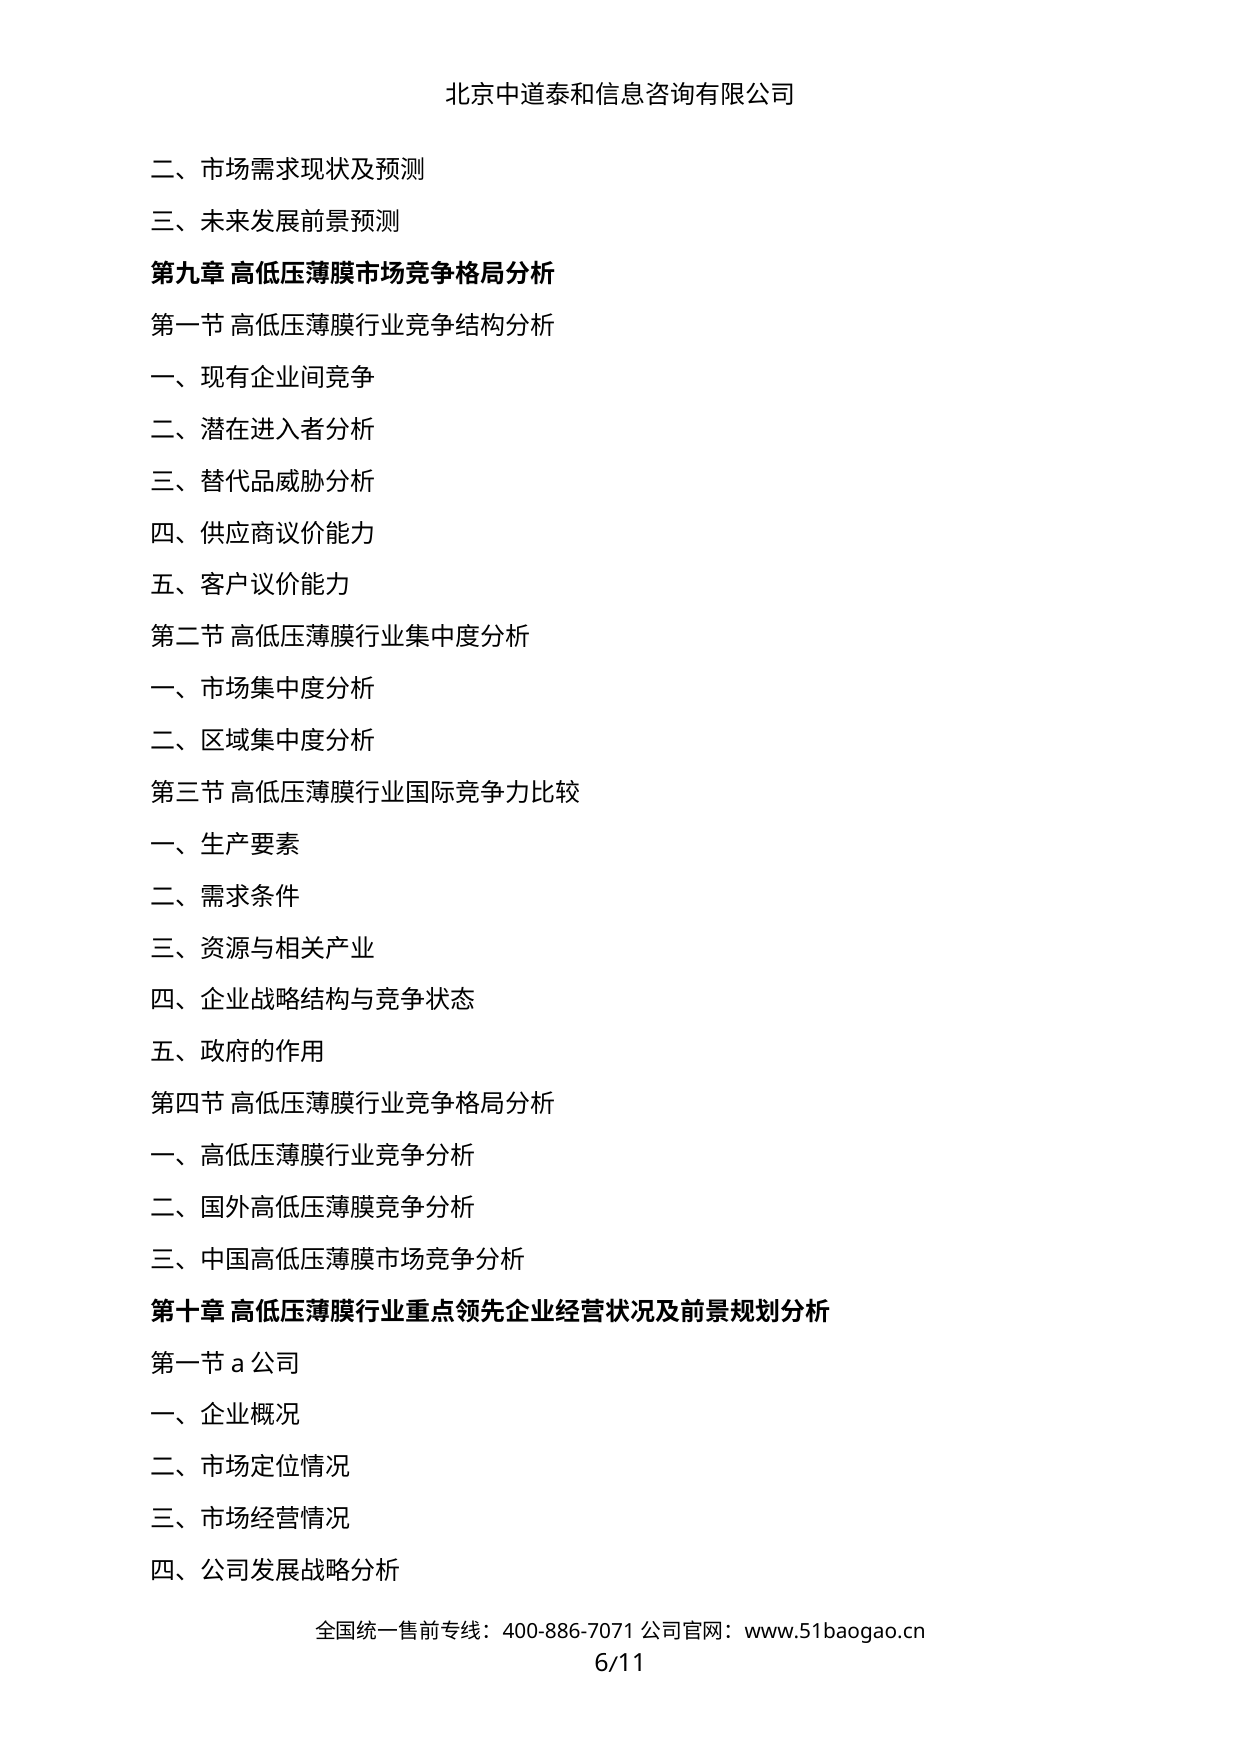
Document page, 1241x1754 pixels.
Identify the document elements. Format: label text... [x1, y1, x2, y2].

text 四、企业战略结构与竞争状态 [150, 980, 1090, 1016]
text 一、现有企业间竞争 [150, 357, 1090, 394]
text 五、客户议价能力 [150, 565, 1090, 601]
text 二、区域集中度分析 [150, 721, 1090, 757]
text 五、政府的作用 [150, 1032, 1090, 1068]
text 三、中国高低压薄膜市场竞争分析 [150, 1239, 1090, 1276]
text 第三节 高低压薄膜行业国际竞争力比较 [150, 772, 1090, 809]
text 二、潜在进入者分析 [150, 409, 1090, 446]
text 第二节 高低压薄膜行业集中度分析 [150, 617, 1090, 653]
text 第一节 高低压薄膜行业竞争结构分析 [150, 306, 1090, 342]
text 三、市场经营情况 [150, 1499, 1090, 1535]
text 三、资源与相关产业 [150, 928, 1090, 964]
text 一、市场集中度分析 [150, 669, 1090, 705]
text 二、需求条件 [150, 876, 1090, 912]
text 二、市场需求现状及预测 [150, 150, 1090, 186]
text 三、未来发展前景预测 [150, 202, 1090, 238]
text 第十章 高低压薄膜行业重点领先企业经营状况及前景规划分析 [150, 1291, 1090, 1327]
text 二、国外高低压薄膜竞争分析 [150, 1187, 1090, 1224]
text 一、高低压薄膜行业竞争分析 [150, 1136, 1090, 1172]
text 一、企业概况 [150, 1395, 1090, 1431]
text 第四节 高低压薄膜行业竞争格局分析 [150, 1084, 1090, 1120]
text 四、供应商议价能力 [150, 513, 1090, 549]
text 一、生产要素 [150, 824, 1090, 861]
text 三、替代品威胁分析 [150, 461, 1090, 497]
text 第九章 高低压薄膜市场竞争格局分析 [150, 254, 1090, 290]
text 第一节 a公司 [150, 1343, 1090, 1379]
text 二、市场定位情况 [150, 1447, 1090, 1483]
text 四、公司发展战略分析 [150, 1551, 1090, 1587]
